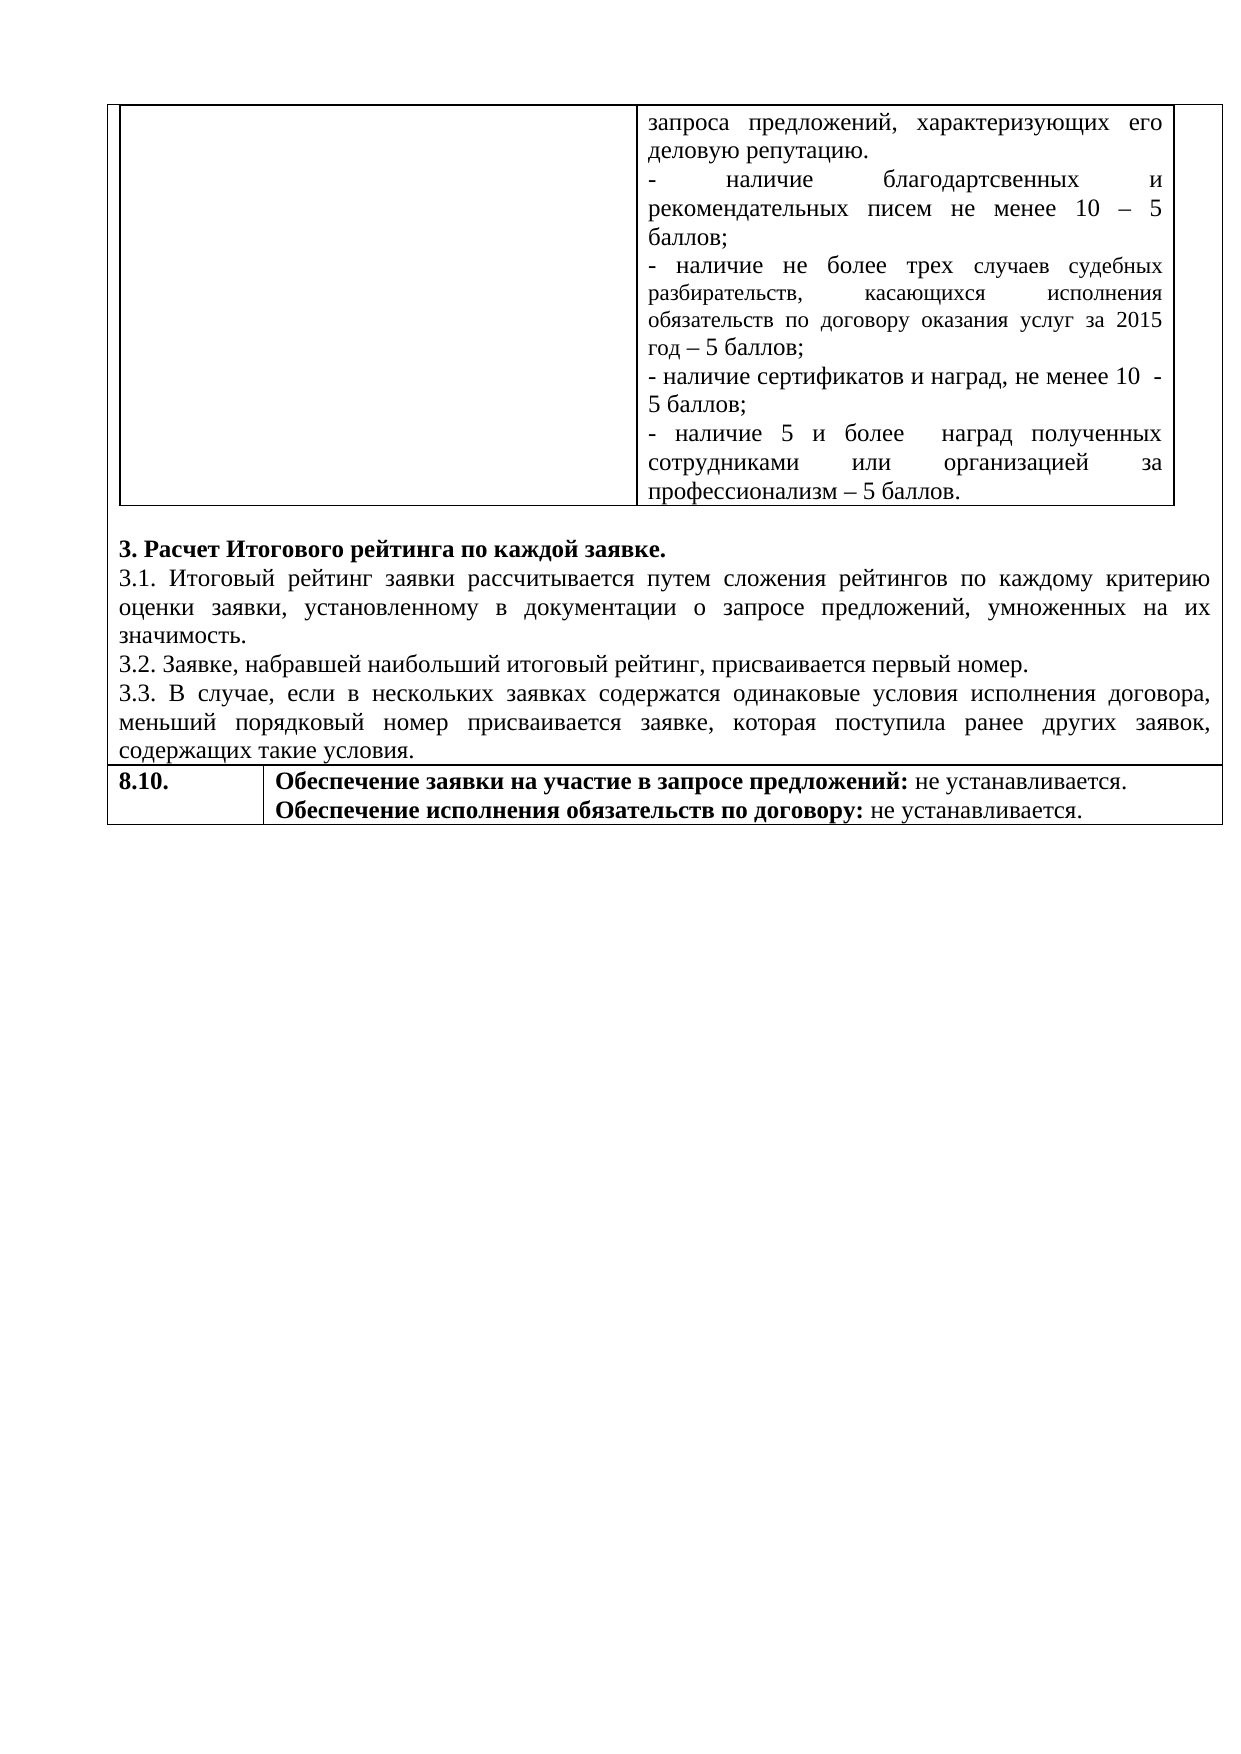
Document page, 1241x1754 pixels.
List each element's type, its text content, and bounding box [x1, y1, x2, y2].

table_cell Обеспечение заявки на участие в запросе предложений: не устанавливается. Обеспечение исполнения обязательств по договору: не устанавливается. [264, 766, 1222, 823]
table_cell 8.10. [108, 766, 263, 823]
